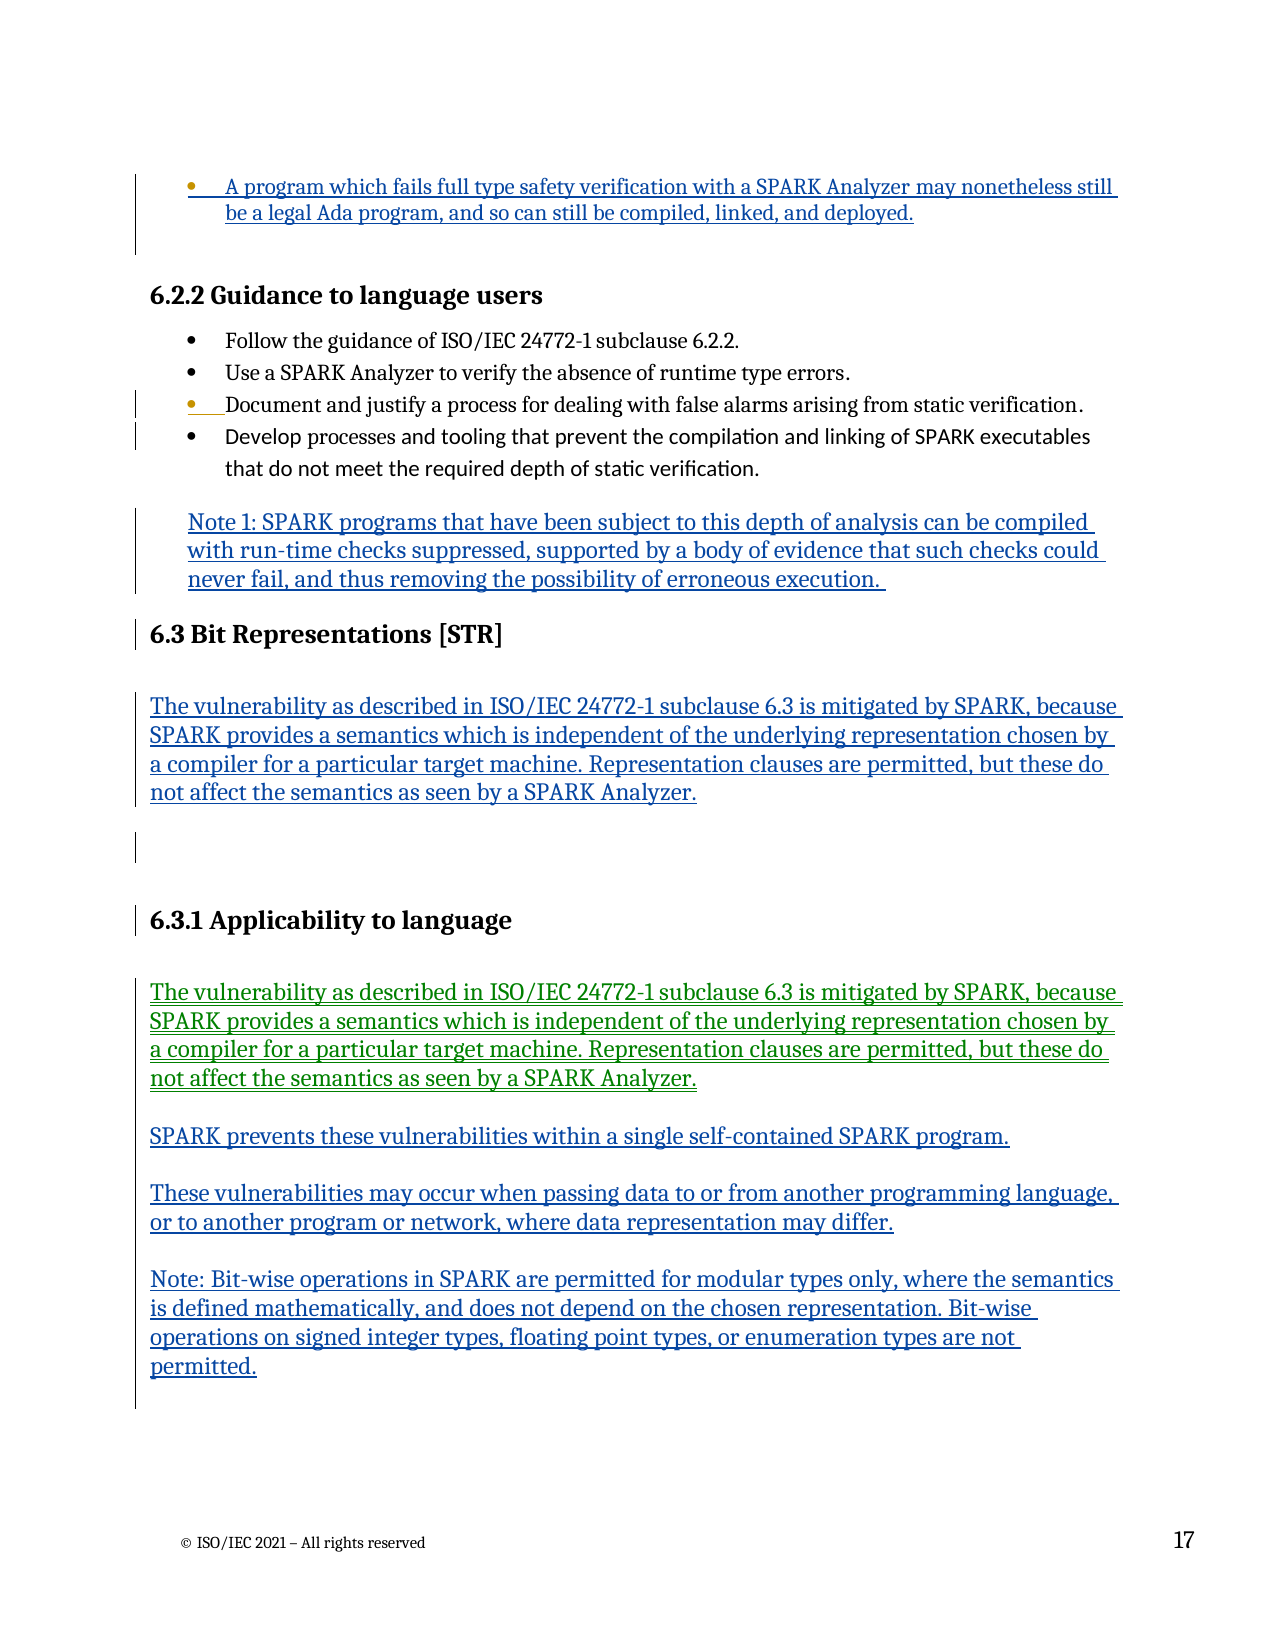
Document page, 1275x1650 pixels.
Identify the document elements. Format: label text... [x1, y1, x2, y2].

subtitle 6.2.2 Guidance to language users [150, 280, 1125, 311]
list Document and justify a process for dealing with false alarms arising from static verification. [187, 390, 1125, 418]
subtitle 6.3 Bit Representations [STR] [150, 619, 1125, 650]
list Develop processes and tooling that prevent the compilation and linking of SPARK executables that do not meet the required depth of static verification. [187, 422, 1125, 483]
list Use a SPARK Analyzer to verify the absence of runtime type errors. [187, 358, 1125, 386]
list Follow the guidance of ISO/IEC 24772-1 subclause 6.2.2. [187, 328, 1125, 354]
subtitle 6.3.1 Applicability to language [150, 905, 1125, 936]
